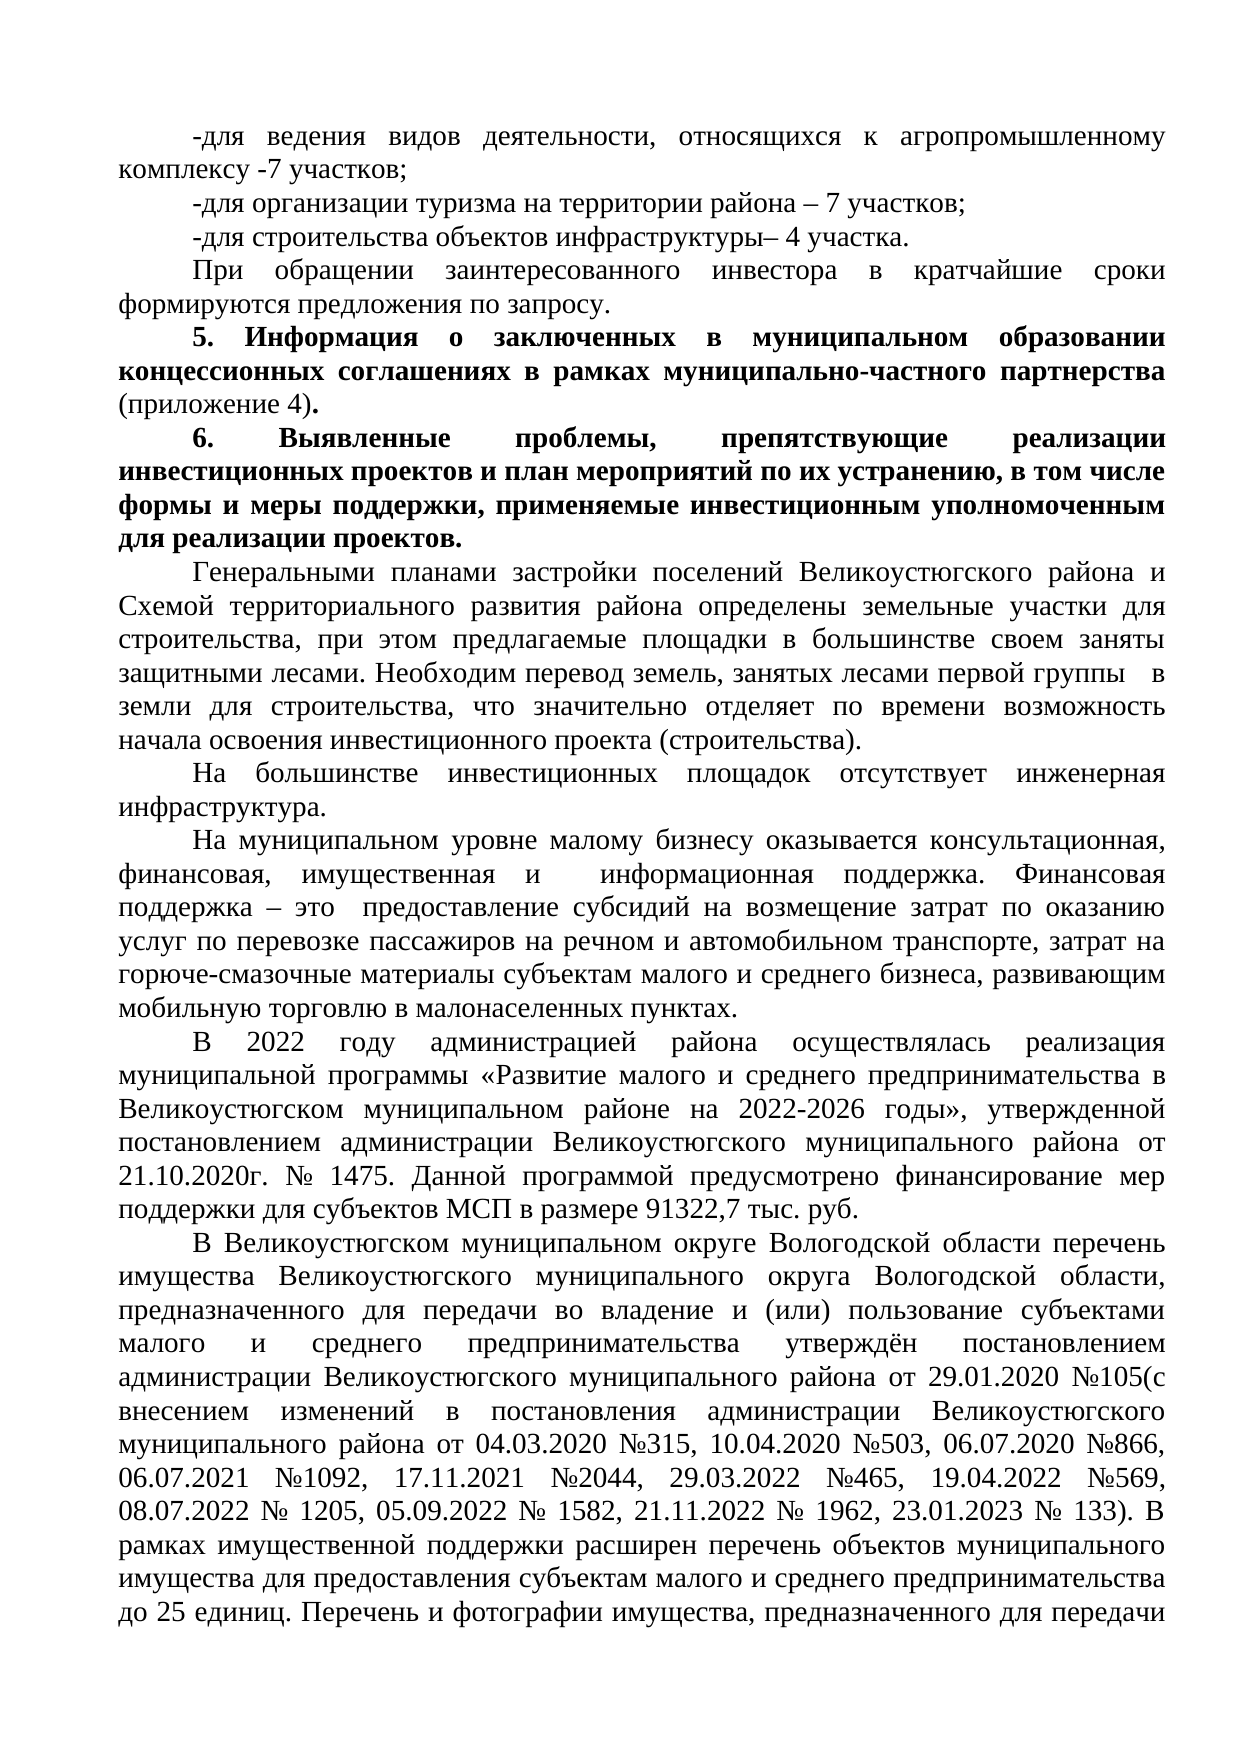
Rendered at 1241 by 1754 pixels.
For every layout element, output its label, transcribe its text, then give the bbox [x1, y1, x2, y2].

text -для строительства объектов инфраструктуры– 4 участка. [118, 219, 1166, 252]
text На муниципальном уровне малому бизнесу оказывается консультационная, финансовая, имущественная и информационная поддержка. Финансовая поддержка – это предоставление субсидий на возмещение затрат по оказанию услуг по перевозке пассажиров на речном и автомобильном транспорте, затрат на горюче-смазочные материалы субъектам малого и среднего бизнеса, развивающим мобильную торговлю в малонаселенных пунктах. [118, 822, 1166, 1024]
text При обращении заинтересованного инвестора в кратчайшие сроки формируются предложения по запросу. [118, 252, 1166, 319]
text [118, 1225, 1166, 1627]
text В 2022 году администрацией района осуществлялась реализация муниципальной программы «Развитие малого и среднего предпринимательства в Великоустюгском муниципальном районе на 2022-2026 годы», утвержденной постановлением администрации Великоустюгского муниципального района от 21.10.2020г. № 1475. Данной программой предусмотрено финансирование мер поддержки для субъектов МСП в размере 91322,7 тыс. руб. [118, 1024, 1166, 1225]
text 5. Информация о заключенных в муниципальном образовании концессионных соглашениях в рамках муниципально-частного партнерства (приложение 4). [118, 319, 1166, 420]
text -для организации туризма на территории района – 7 участков; [118, 185, 1166, 219]
text -для ведения видов деятельности, относящихся к агропромышленному комплексу -7 участков; [118, 118, 1166, 185]
text 6. Выявленные проблемы, препятствующие реализации инвестиционных проектов и план мероприятий по их устранению, в том числе формы и меры поддержки, применяемые инвестиционным уполномоченным для реализации проектов. [118, 420, 1166, 554]
text На большинстве инвестиционных площадок отсутствует инженерная инфраструктура. [118, 755, 1166, 822]
text Генеральными планами застройки поселений Великоустюгского района и Схемой территориального развития района определены земельные участки для строительства, при этом предлагаемые площадки в большинстве своем заняты защитными лесами. Необходим перевод земель, занятых лесами первой группы в земли для строительства, что значительно отделяет по времени возможность начала освоения инвестиционного проекта (строительства). [118, 554, 1166, 755]
